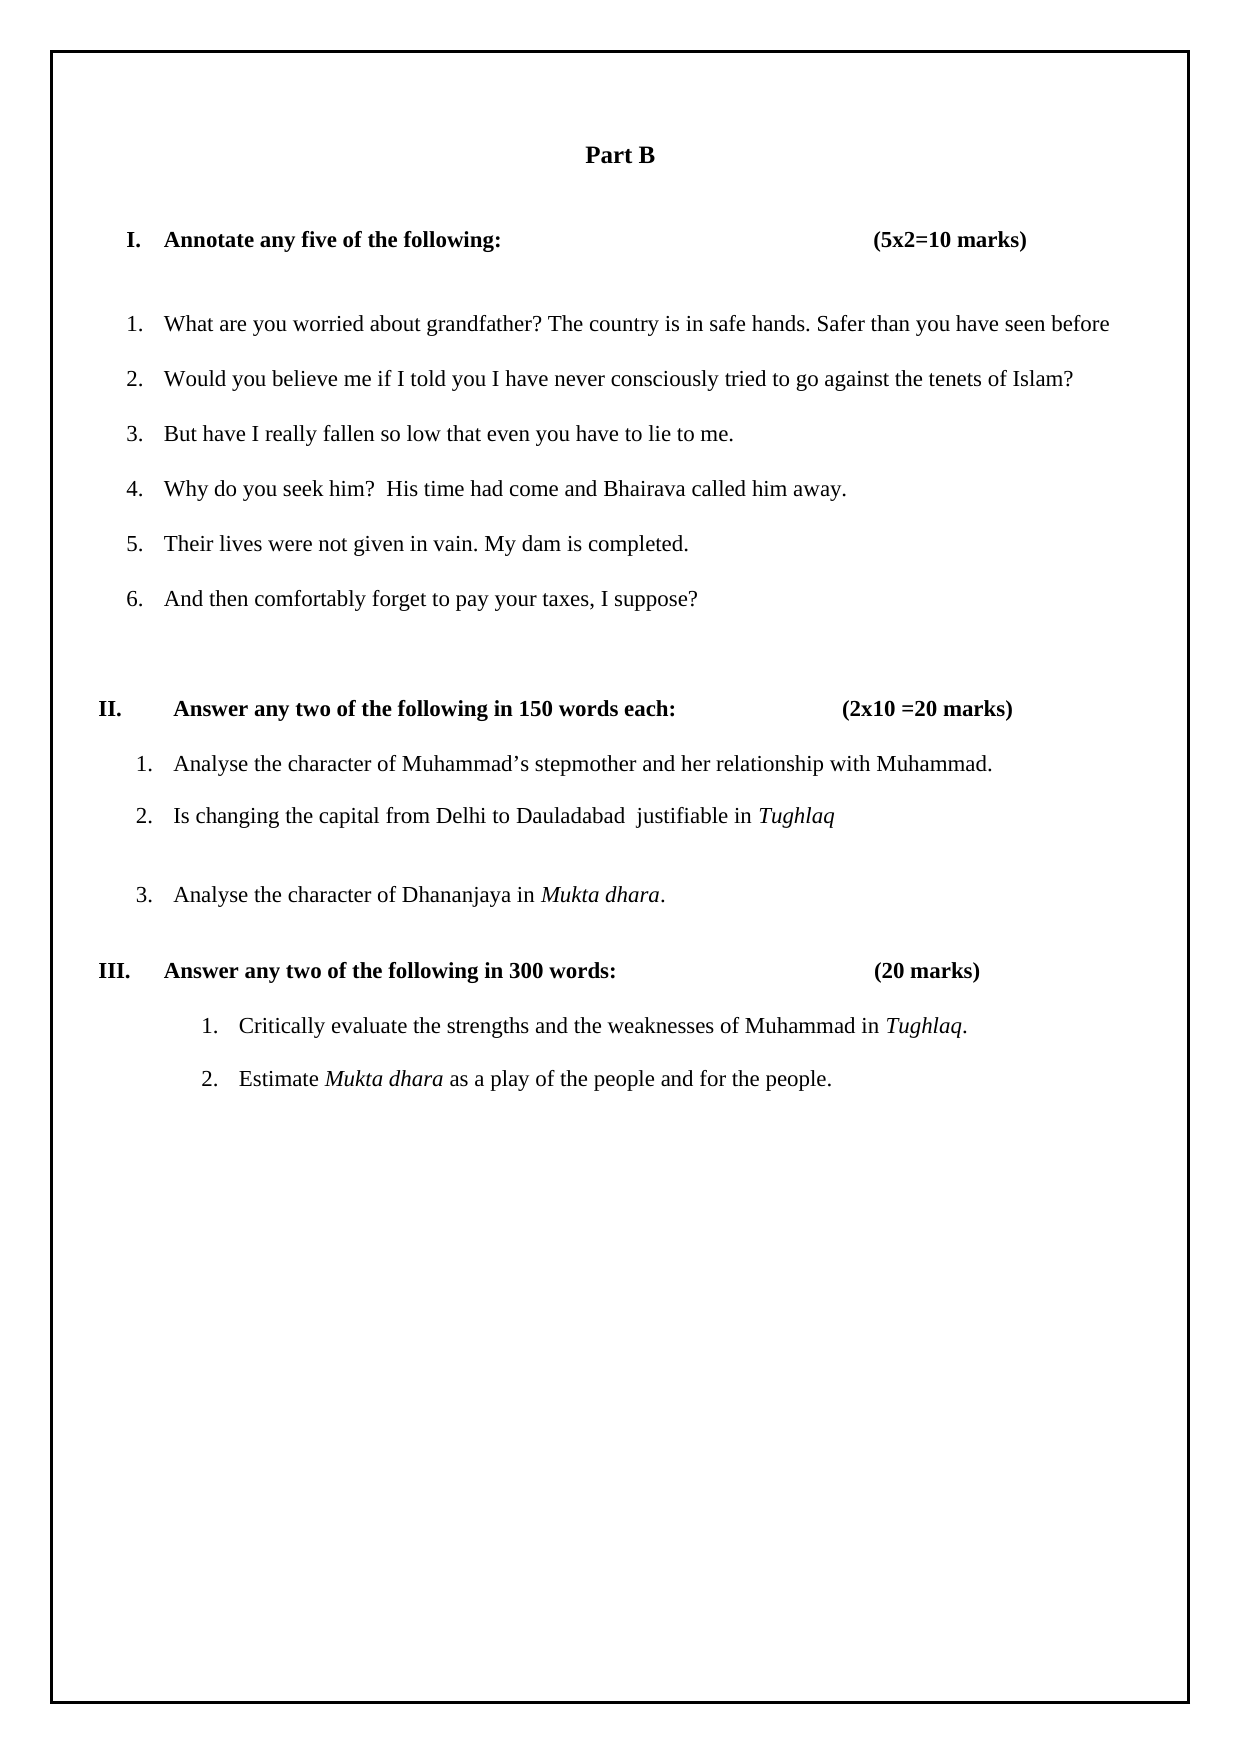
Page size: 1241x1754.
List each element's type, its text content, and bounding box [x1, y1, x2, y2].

list Estimate Mukta dhara as a play of the people and for the people. [201, 1065, 1152, 1092]
list Their lives were not given in vain. My dam is completed. [126, 530, 1152, 557]
list What are you worried about grandfather? The country is in safe hands. Safer than you have seen before [126, 310, 1152, 336]
list Would you believe me if I told you I have never consciously tried to go against the tenets of Islam? [126, 365, 1152, 391]
list Is changing the capital from Delhi to Dauladabad justifiable in Tughlaq [136, 802, 1152, 829]
list Answer any two of the following in 150 words each: (2x10 =20 marks) [98, 694, 1152, 721]
list Analyse the character of Dhananjaya in Mukta dhara. [136, 881, 1152, 908]
list Critically evaluate the strengths and the weaknesses of Muhammad in Tughlaq. [201, 1012, 1152, 1039]
list Answer any two of the following in 300 words: (20 marks) [98, 957, 1152, 984]
list Analyse the character of Muhammad’s stepmother and her relationship with Muhammad. [136, 750, 1152, 776]
list And then comfortably forget to pay your taxes, I suppose? [126, 585, 1152, 612]
list But have I really fallen so low that even you have to lie to me. [126, 420, 1152, 446]
list Annotate any five of the following: (5x2=10 marks) [126, 226, 1152, 252]
text Part B [89, 140, 1152, 168]
list Why do you seek him? His time had come and Bhairava called him away. [126, 475, 1152, 501]
